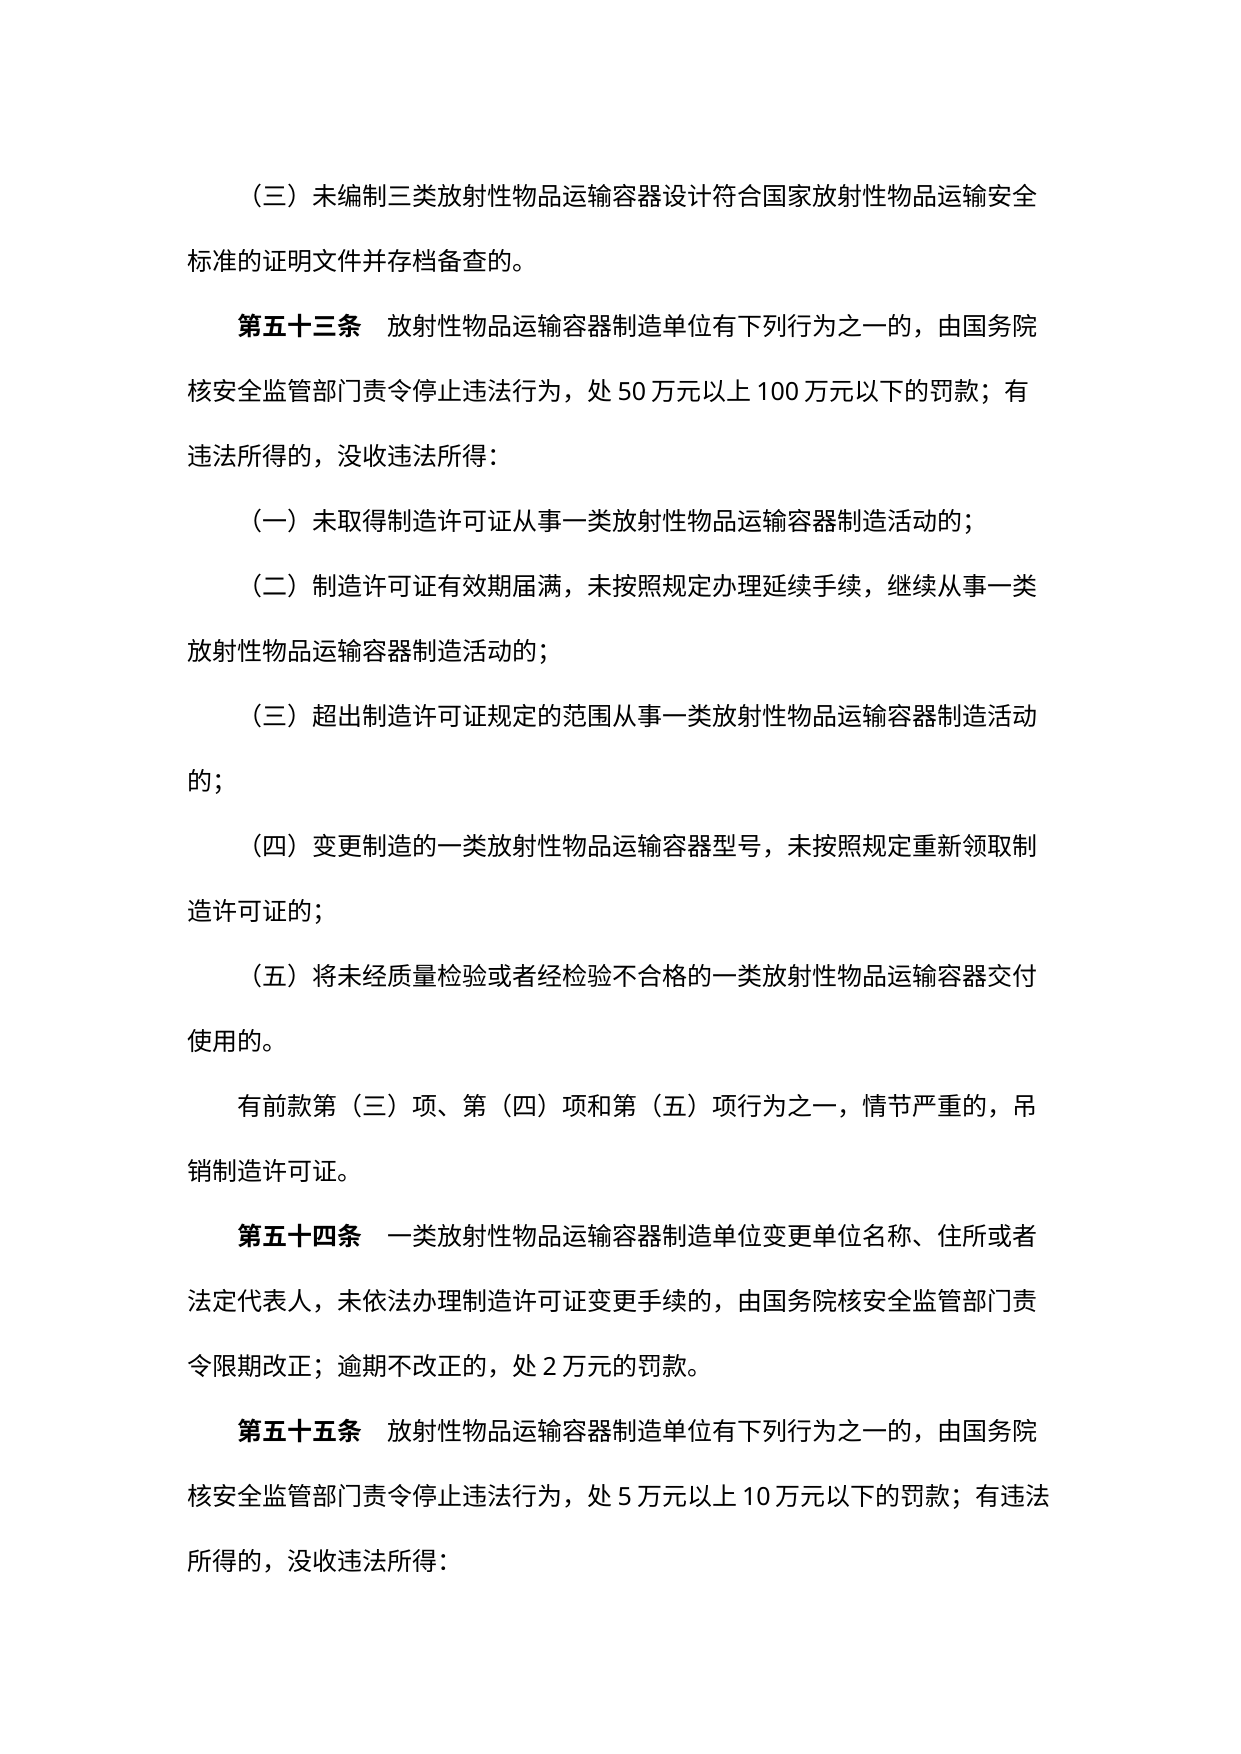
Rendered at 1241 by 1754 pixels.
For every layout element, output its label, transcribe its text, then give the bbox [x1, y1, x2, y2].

text （一）未取得制造许可证从事一类放射性物品运输容器制造活动的； [187, 487, 1053, 552]
text （五）将未经质量检验或者经检验不合格的一类放射性物品运输容器交付使用的。 [187, 942, 1053, 1072]
text （三）未编制三类放射性物品运输容器设计符合国家放射性物品运输安全标准的证明文件并存档备查的。 [187, 162, 1053, 292]
text （四）变更制造的一类放射性物品运输容器型号，未按照规定重新领取制造许可证的； [187, 812, 1053, 942]
text 第五十五条 放射性物品运输容器制造单位有下列行为之一的，由国务院核安全监管部门责令停止违法行为，处5万元以上10万元以下的罚款；有违法所得的，没收违法所得： [187, 1397, 1053, 1592]
text 第五十三条 放射性物品运输容器制造单位有下列行为之一的，由国务院核安全监管部门责令停止违法行为，处50万元以上100万元以下的罚款；有违法所得的，没收违法所得： [187, 292, 1053, 487]
text 有前款第（三）项、第（四）项和第（五）项行为之一，情节严重的，吊销制造许可证。 [187, 1072, 1053, 1202]
text （二）制造许可证有效期届满，未按照规定办理延续手续，继续从事一类放射性物品运输容器制造活动的； [187, 552, 1053, 682]
text （三）超出制造许可证规定的范围从事一类放射性物品运输容器制造活动的； [187, 682, 1053, 812]
text 第五十四条 一类放射性物品运输容器制造单位变更单位名称、住所或者法定代表人，未依法办理制造许可证变更手续的，由国务院核安全监管部门责令限期改正；逾期不改正的，处2万元的罚款。 [187, 1202, 1053, 1397]
